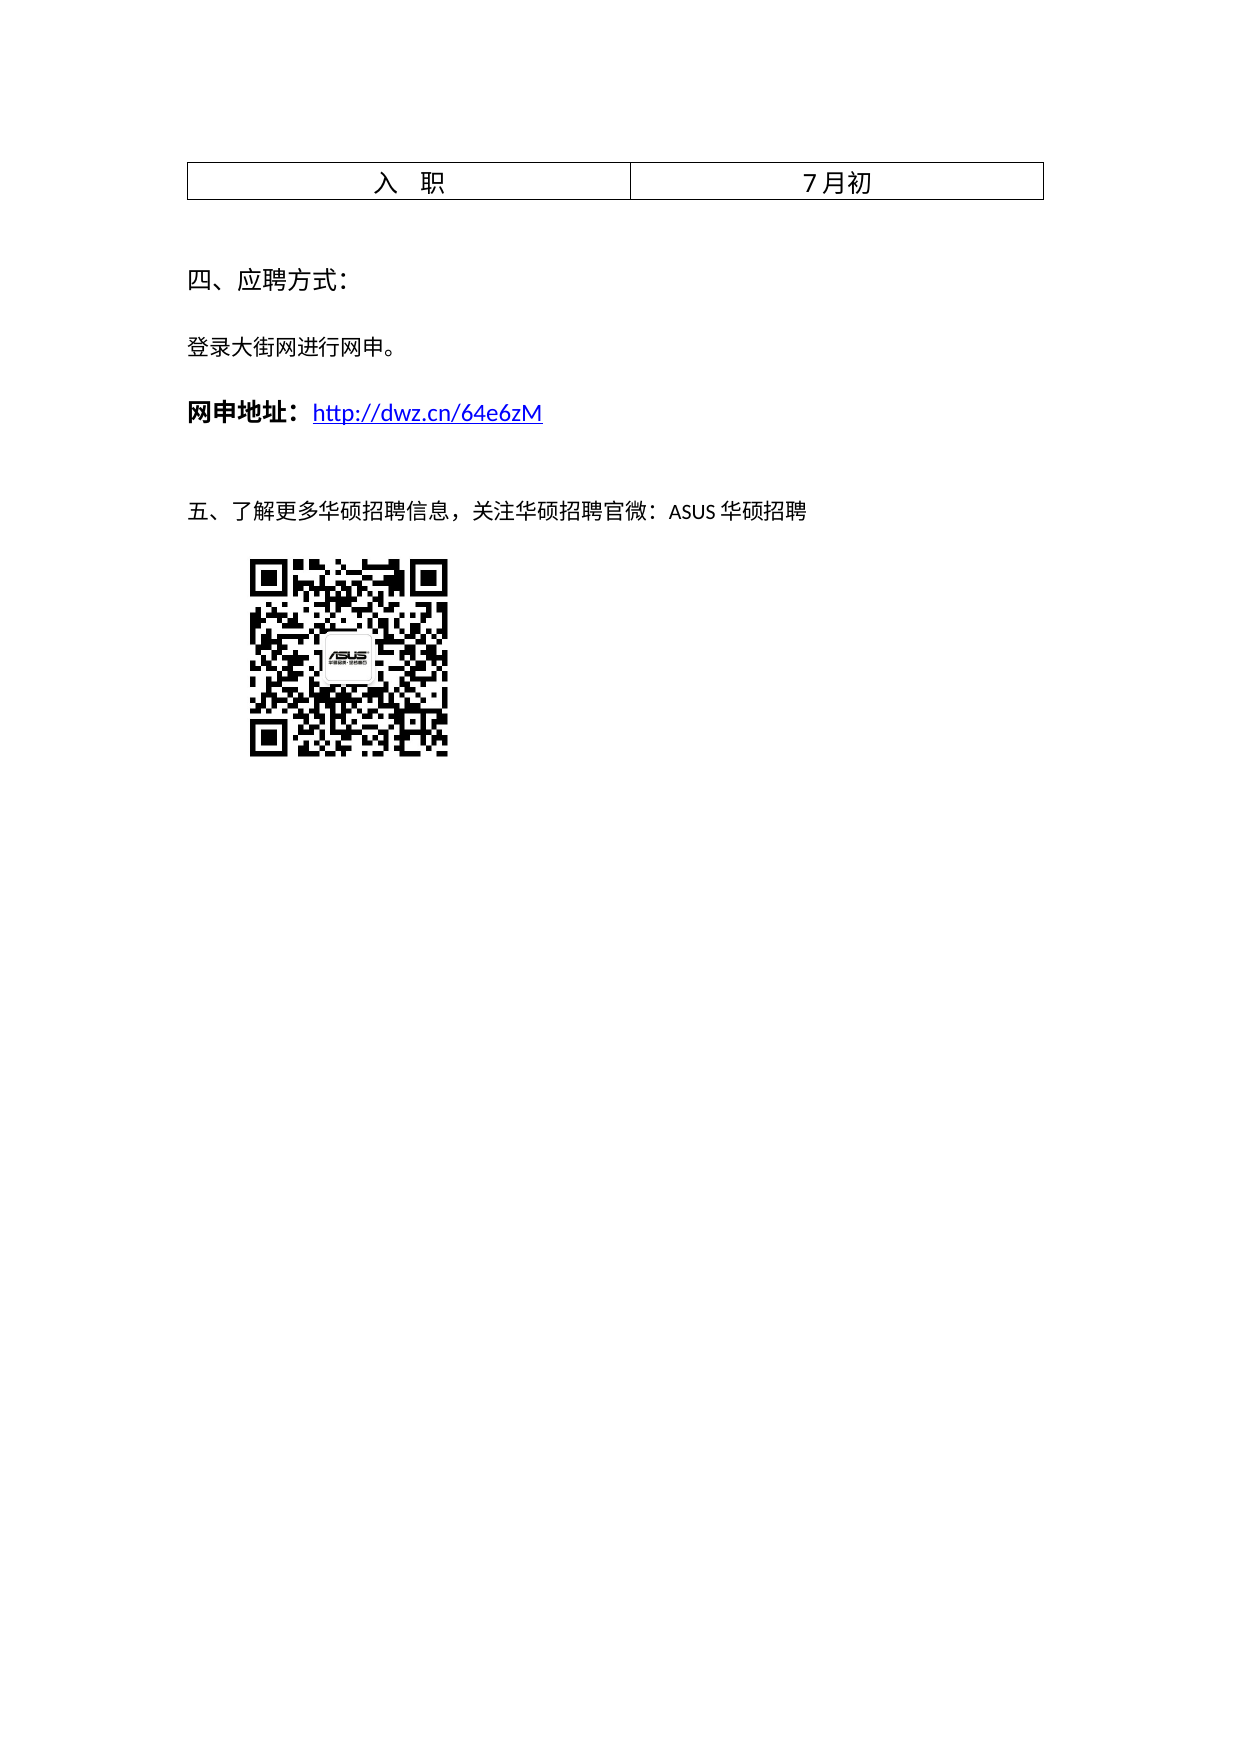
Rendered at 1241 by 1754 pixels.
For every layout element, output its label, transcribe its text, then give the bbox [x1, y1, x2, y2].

table_cell 7月初 [631, 163, 1043, 199]
picture [234, 543, 463, 772]
text 五、了解更多华硕招聘信息，关注华硕招聘官微：ASUS华硕招聘 [187, 493, 1053, 526]
text 网申地址：http://dwz.cn/64e6zM [187, 378, 1053, 443]
text 四、应聘方式： [187, 246, 1053, 311]
text 登录大街网进行网申。 [187, 329, 1053, 362]
table_cell 入 职 [188, 163, 630, 199]
